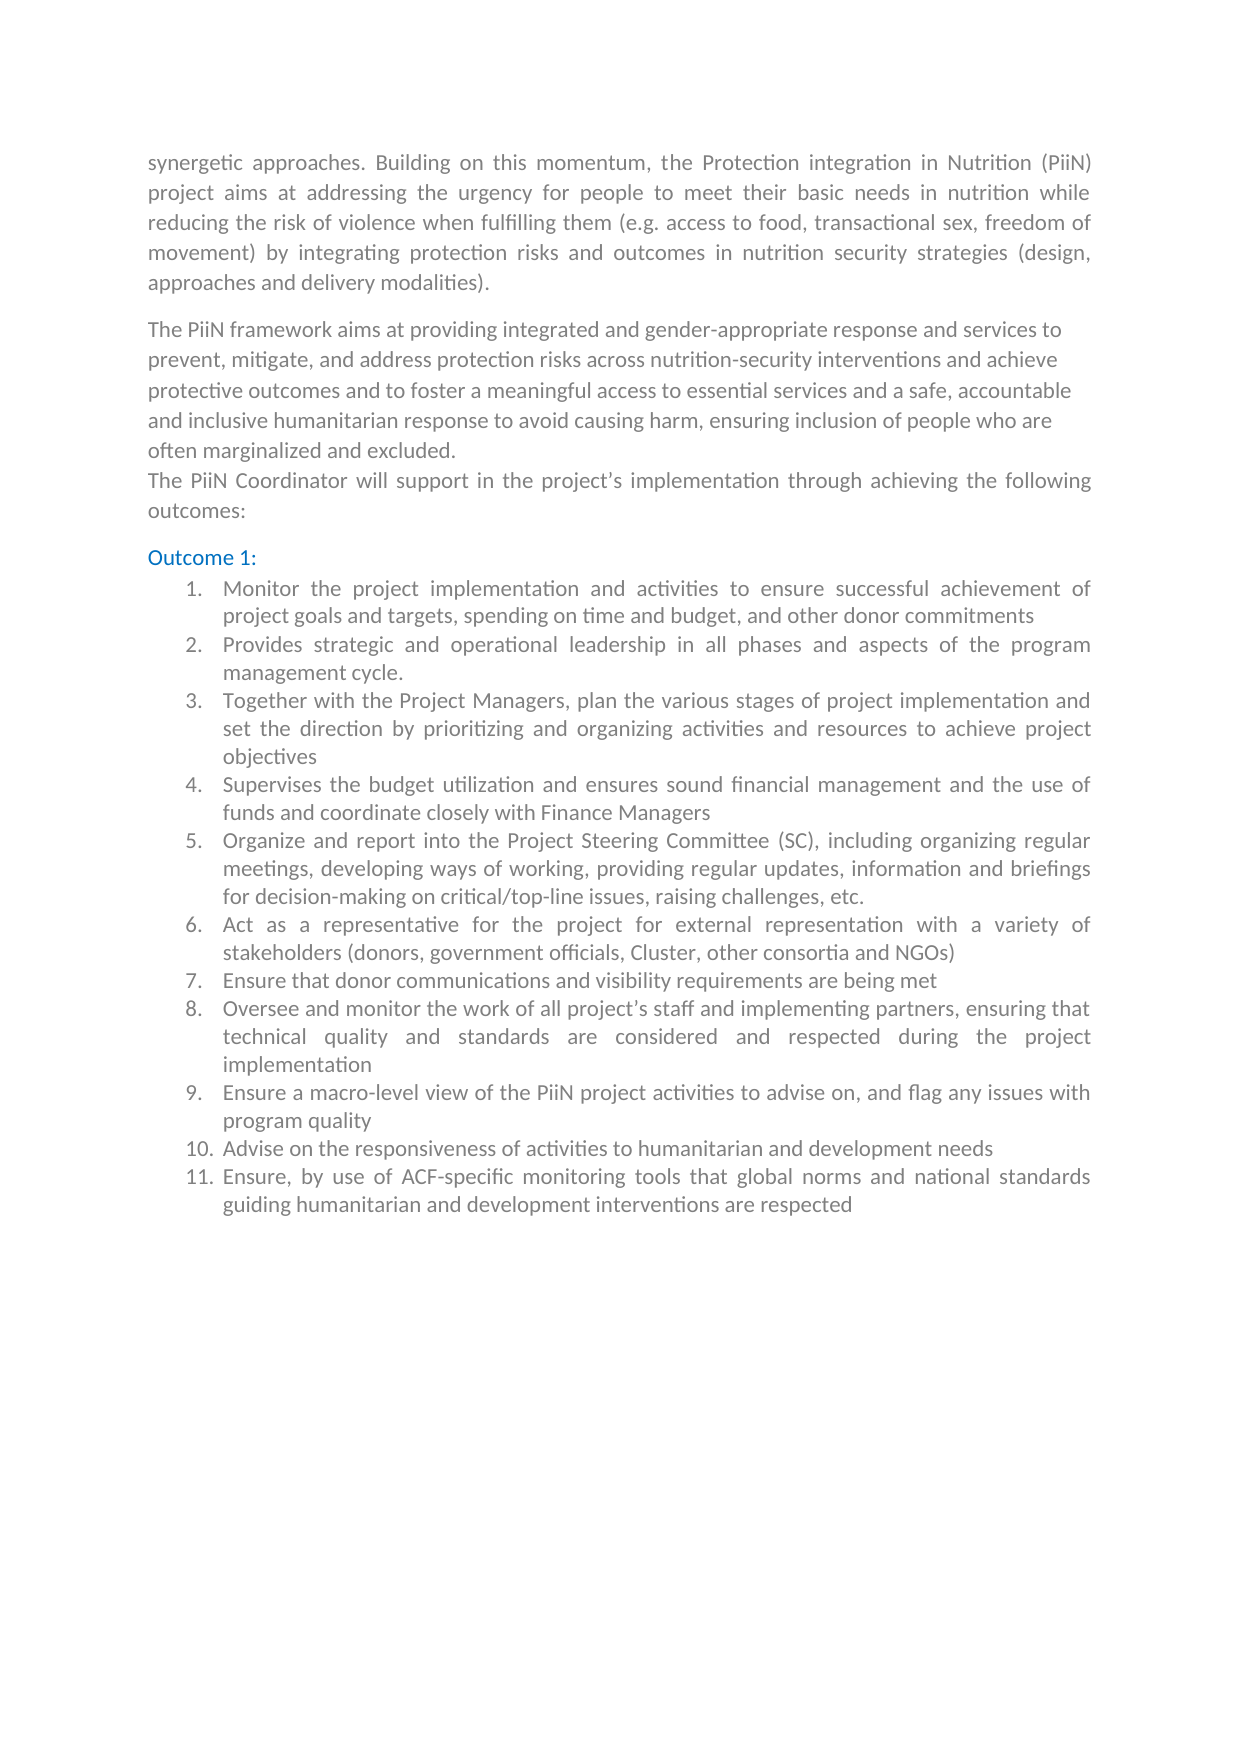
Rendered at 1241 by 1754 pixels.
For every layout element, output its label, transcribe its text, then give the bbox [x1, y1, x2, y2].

list Oversee and monitor the work of all project’s staff and implementing partners, ensuring that technical quality and standards are considered and respected during the project implementation [185, 994, 1093, 1078]
subtitle The PiiN framework aims at providing integrated and gender-appropriate response and services to prevent, mitigate, and address protection risks across nutrition-security interventions and achieve protective outcomes and to foster a meaningful access to essential services and a safe, accountable and inclusive humanitarian response to avoid causing harm, ensuring inclusion of people who are often marginalized and excluded. [148, 315, 1093, 464]
list Ensure, by use of ACF-specific monitoring tools that global norms and national standards guiding humanitarian and development interventions are respected [185, 1162, 1093, 1218]
list Provides strategic and operational leadership in all phases and aspects of the program management cycle. [185, 630, 1093, 686]
list Together with the Project Managers, plan the various stages of project implementation and set the direction by prioritizing and organizing activities and resources to achieve project objectives [185, 686, 1093, 770]
subtitle Outcome 1: [148, 543, 1093, 571]
list Act as a representative for the project for external representation with a variety of stakeholders (donors, government officials, Cluster, other consortia and NGOs) [185, 910, 1093, 966]
list Supervises the budget utilization and ensures sound financial management and the use of funds and coordinate closely with Finance Managers [185, 770, 1093, 826]
list Ensure a macro-level view of the PiiN project activities to advise on, and flag any issues with program quality [185, 1078, 1093, 1134]
list Ensure that donor communications and visibility requirements are being met [185, 966, 1093, 994]
list Monitor the project implementation and activities to ensure successful achievement of project goals and targets, spending on time and budget, and other donor commitments [185, 574, 1093, 630]
list Advise on the responsiveness of activities to humanitarian and development needs [185, 1134, 1093, 1162]
text The PiiN Coordinator will support in the project’s implementation through achieving the following outcomes: [148, 466, 1093, 524]
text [148, 148, 1093, 296]
list Organize and report into the Project Steering Committee (SC), including organizing regular meetings, developing ways of working, providing regular updates, information and briefings for decision-making on critical/top-line issues, raising challenges, etc. [185, 826, 1093, 910]
